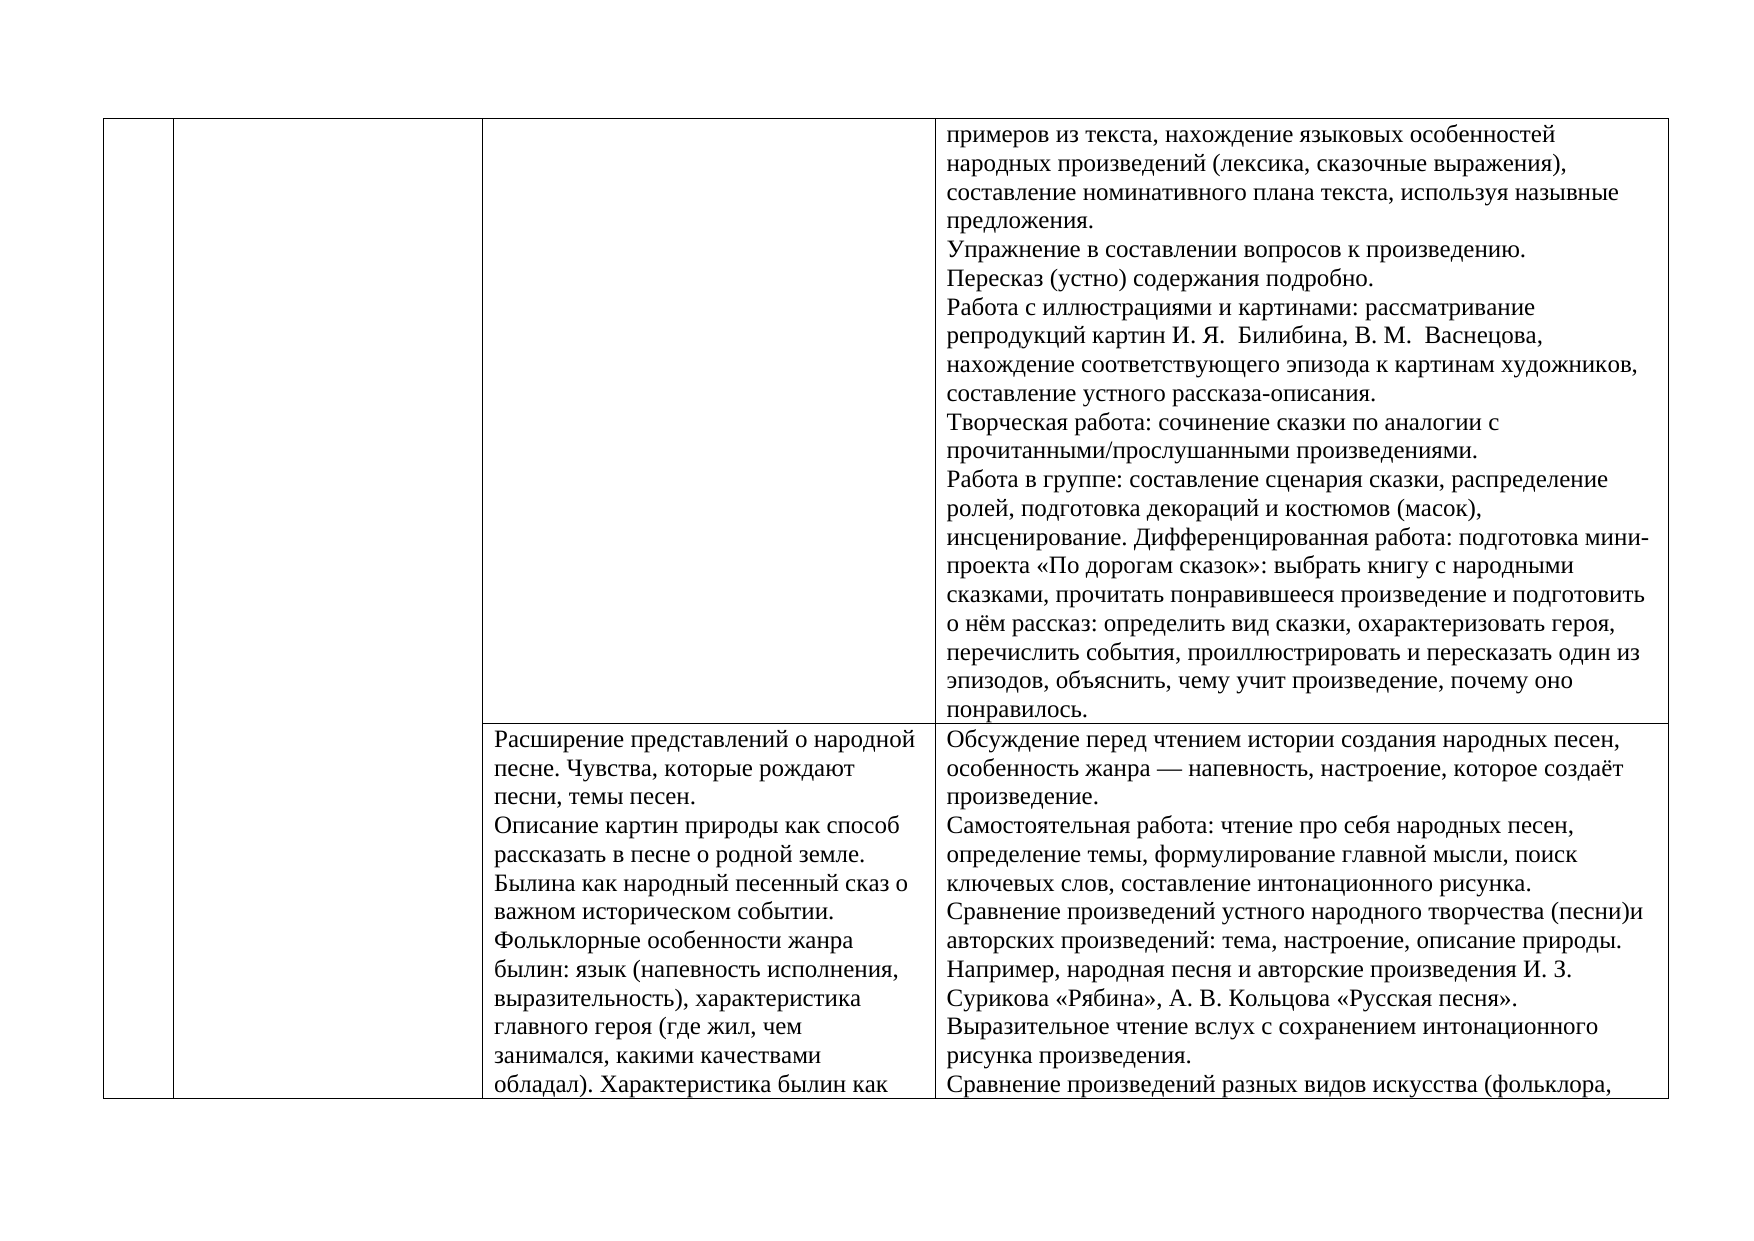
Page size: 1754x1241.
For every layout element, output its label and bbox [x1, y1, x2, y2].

table_cell [483, 119, 935, 723]
table_cell [936, 724, 1668, 1098]
table_cell [483, 724, 935, 1098]
table_cell [936, 119, 1668, 723]
